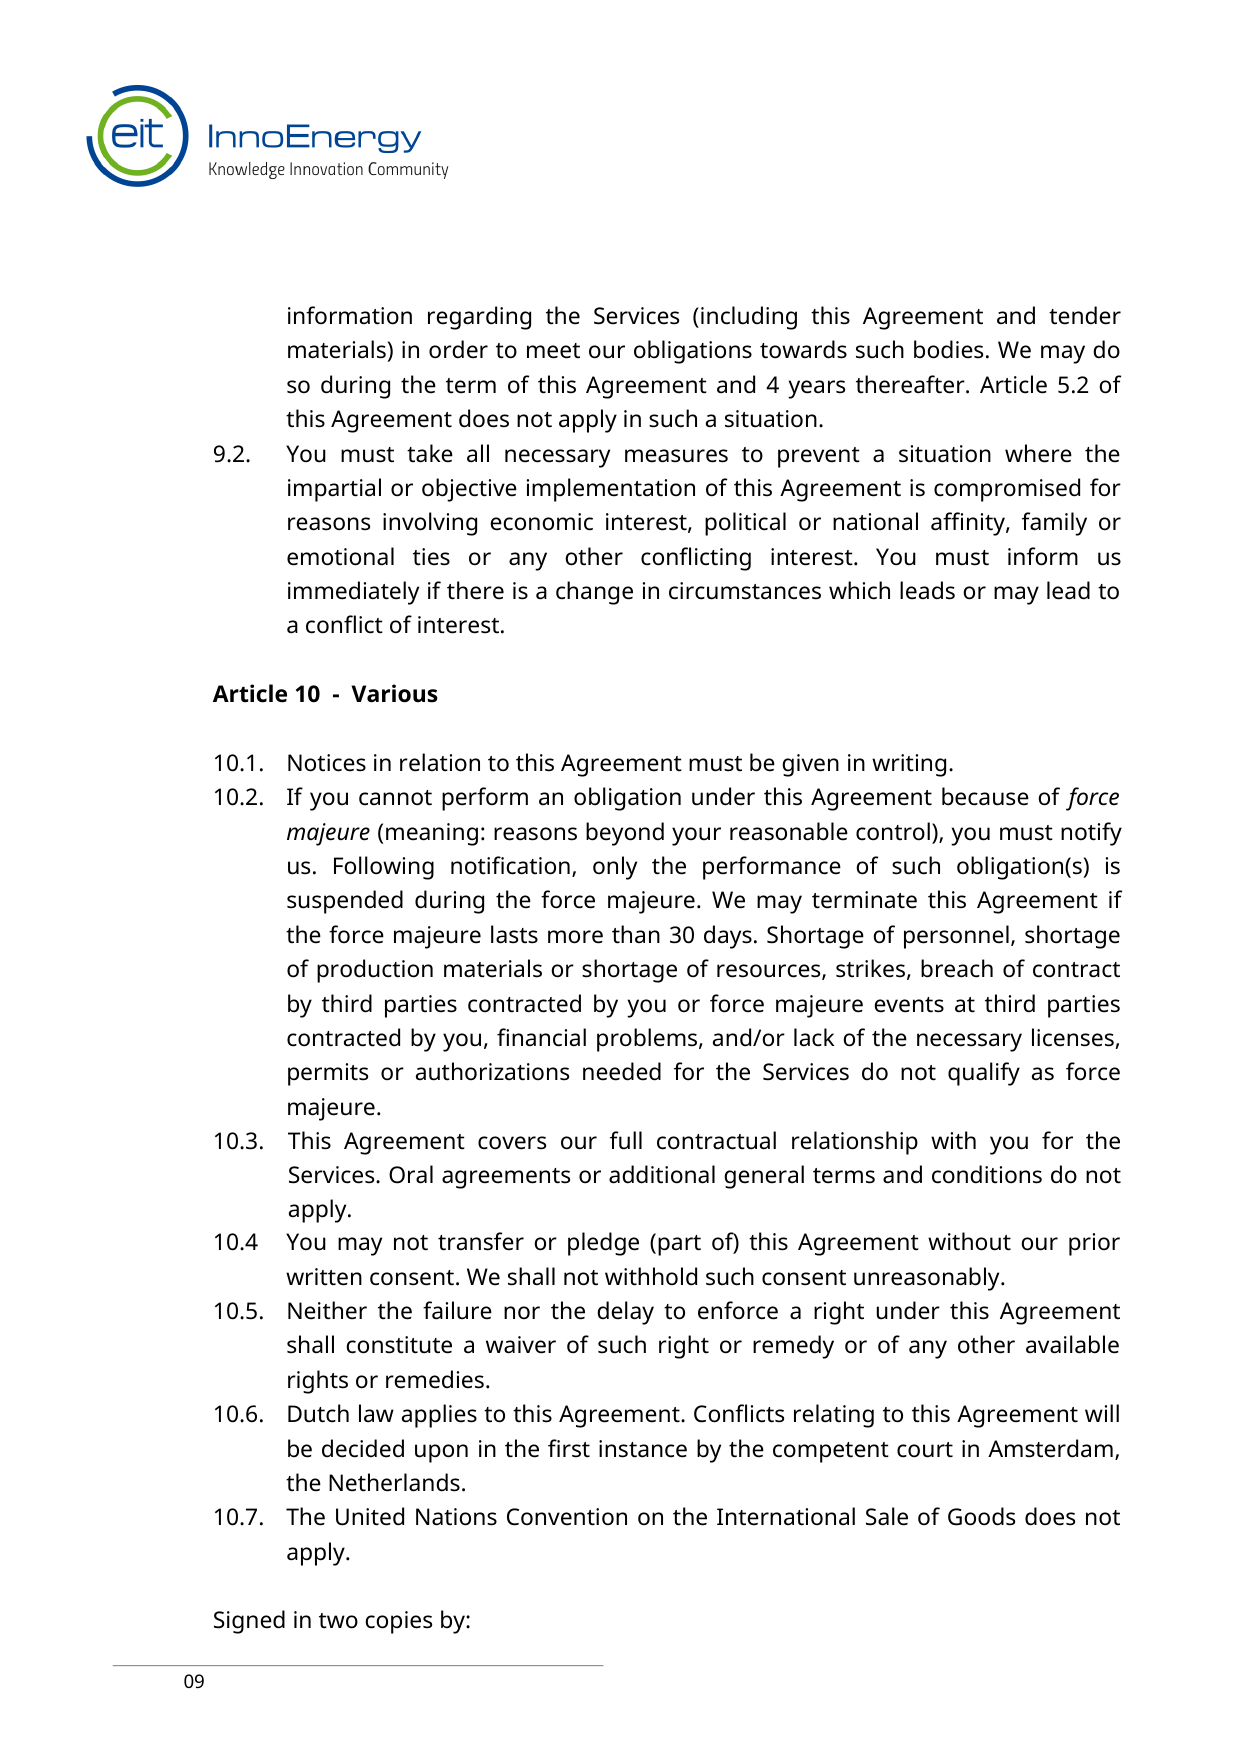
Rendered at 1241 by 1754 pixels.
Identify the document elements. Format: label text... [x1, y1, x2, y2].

text Signed in two copies by: [213, 1604, 1122, 1636]
picture [5, 0, 1241, 300]
text Article 10 - Various [213, 678, 1122, 709]
picture [5, 1633, 1226, 1752]
text 10.5. Neither the failure nor the delay to enforce a right under this Agreement shall constitute a waiver of such right or remedy or of any other available rights or remedies. [213, 1295, 1122, 1395]
text 10.6. Dutch law applies to this Agreement. Conflicts relating to this Agreement will be decided upon in the first instance by the competent court in Amsterdam, the Netherlands. [213, 1398, 1122, 1498]
text 10.1. Notices in relation to this Agreement must be given in writing. [213, 747, 1122, 778]
text 10.4 You may not transfer or pledge (part of) this Agreement without our prior written consent. We shall not withhold such consent unreasonably. [213, 1226, 1122, 1292]
text 10.2. If you cannot perform an obligation under this Agreement because of force majeure (meaning: reasons beyond your reasonable control), you must notify us. Following notification, only the performance of such obligation(s) is suspended during the force majeure. We may terminate this Agreement if the force majeure lasts more than 30 days. Shortage of personnel, shortage of production materials or shortage of resources, strikes, breach of contract by third parties contracted by you or force majeure events at third parties contracted by you, financial problems, and/or lack of the necessary licenses, permits or authorizations needed for the Services do not qualify as force majeure. [213, 781, 1122, 1122]
list This Agreement covers our full contractual relationship with you for the Services. Oral agreements or additional general terms and conditions do not apply. [213, 1125, 1122, 1224]
text 10.7. The United Nations Convention on the International Sale of Goods does not apply. [213, 1501, 1122, 1567]
text 9.2. You must take all necessary measures to prevent a situation where the impartial or objective implementation of this Agreement is compromised for reasons involving economic interest, political or national affinity, family or emotional ties or any other conflicting interest. You must inform us immediately if there is a change in circumstances which leads or may lead to a conflict of interest. [213, 437, 1122, 641]
